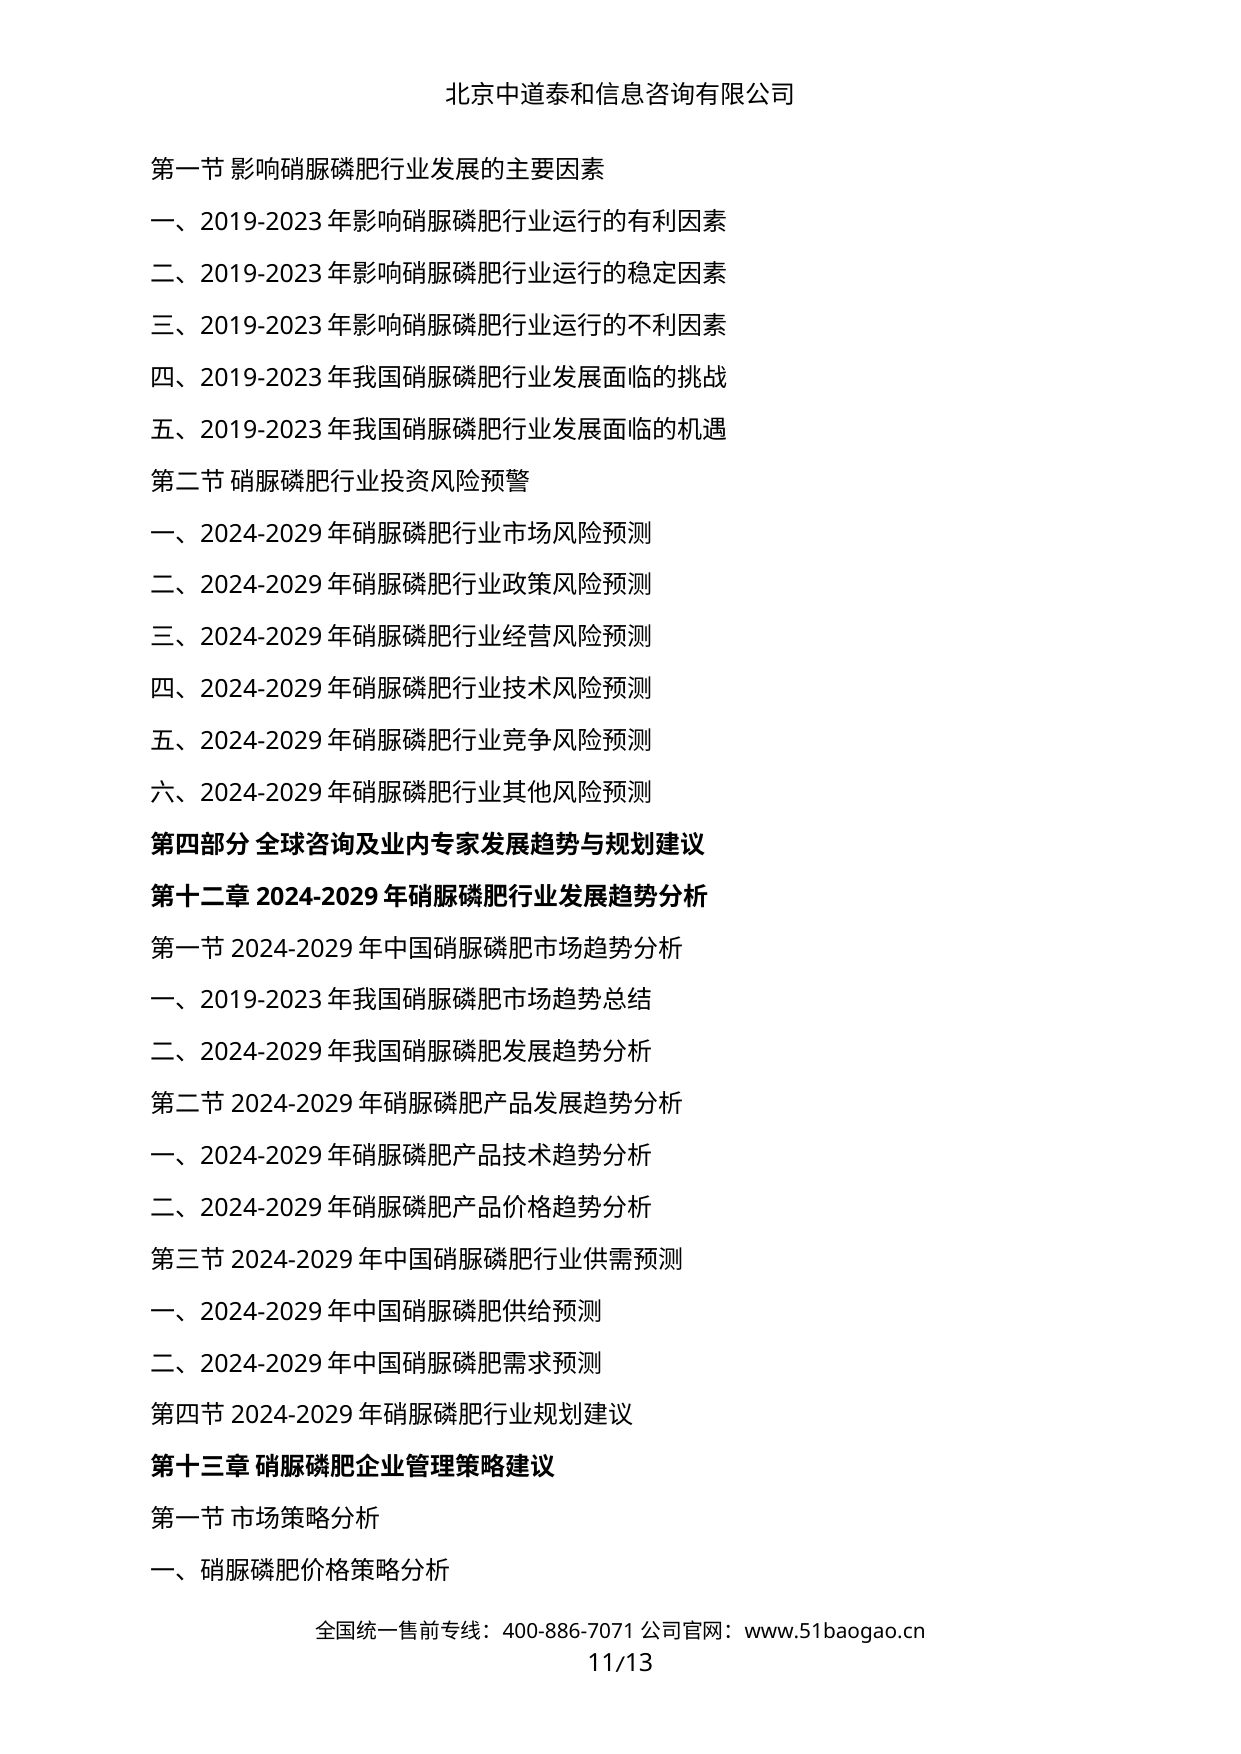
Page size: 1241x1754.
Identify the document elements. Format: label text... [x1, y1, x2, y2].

text 四、2024-2029年硝脲磷肥行业技术风险预测 [150, 669, 1090, 705]
text 五、2019-2023年我国硝脲磷肥行业发展面临的机遇 [150, 409, 1090, 446]
text 第四部分 全球咨询及业内专家发展趋势与规划建议 [150, 824, 1090, 861]
text 第四节 2024-2029年硝脲磷肥行业规划建议 [150, 1395, 1090, 1431]
text 一、2019-2023年我国硝脲磷肥市场趋势总结 [150, 980, 1090, 1016]
text 一、2019-2023年影响硝脲磷肥行业运行的有利因素 [150, 202, 1090, 238]
text 四、2019-2023年我国硝脲磷肥行业发展面临的挑战 [150, 357, 1090, 394]
text 三、2019-2023年影响硝脲磷肥行业运行的不利因素 [150, 306, 1090, 342]
text 第一节 市场策略分析 [150, 1499, 1090, 1535]
text 一、2024-2029年中国硝脲磷肥供给预测 [150, 1291, 1090, 1327]
text 三、2024-2029年硝脲磷肥行业经营风险预测 [150, 617, 1090, 653]
text 第一节 2024-2029年中国硝脲磷肥市场趋势分析 [150, 928, 1090, 964]
text 六、2024-2029年硝脲磷肥行业其他风险预测 [150, 772, 1090, 809]
text 二、2024-2029年硝脲磷肥产品价格趋势分析 [150, 1187, 1090, 1224]
text 第二节 2024-2029年硝脲磷肥产品发展趋势分析 [150, 1084, 1090, 1120]
text 第十三章 硝脲磷肥企业管理策略建议 [150, 1447, 1090, 1483]
text 二、2024-2029年我国硝脲磷肥发展趋势分析 [150, 1032, 1090, 1068]
text 一、2024-2029年硝脲磷肥行业市场风险预测 [150, 513, 1090, 549]
text 第一节 影响硝脲磷肥行业发展的主要因素 [150, 150, 1090, 186]
text 五、2024-2029年硝脲磷肥行业竞争风险预测 [150, 721, 1090, 757]
text 一、2024-2029年硝脲磷肥产品技术趋势分析 [150, 1136, 1090, 1172]
text 二、2024-2029年硝脲磷肥行业政策风险预测 [150, 565, 1090, 601]
text 二、2024-2029年中国硝脲磷肥需求预测 [150, 1343, 1090, 1379]
text 二、2019-2023年影响硝脲磷肥行业运行的稳定因素 [150, 254, 1090, 290]
text 第十二章 2024-2029年硝脲磷肥行业发展趋势分析 [150, 876, 1090, 912]
text 第二节 硝脲磷肥行业投资风险预警 [150, 461, 1090, 497]
text 一、硝脲磷肥价格策略分析 [150, 1551, 1090, 1587]
text 第三节 2024-2029年中国硝脲磷肥行业供需预测 [150, 1239, 1090, 1276]
